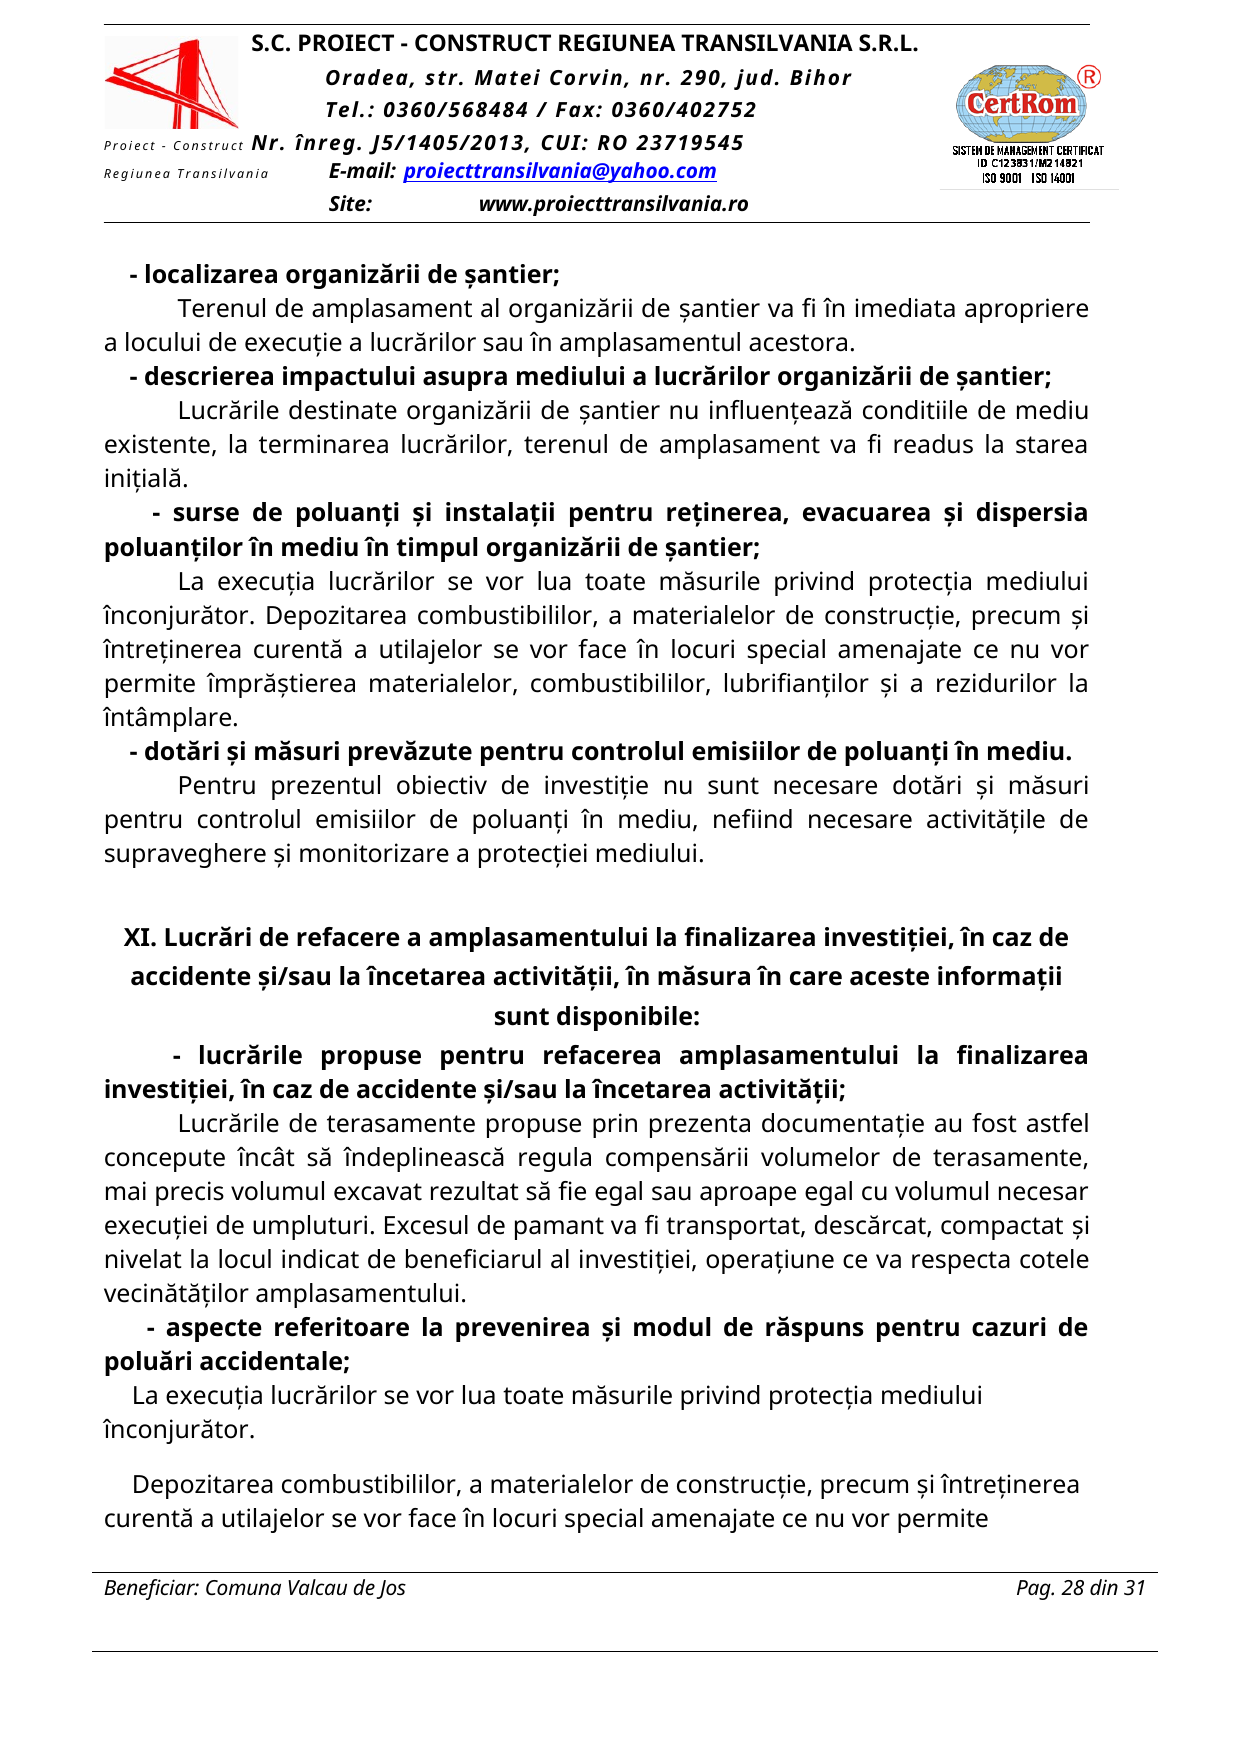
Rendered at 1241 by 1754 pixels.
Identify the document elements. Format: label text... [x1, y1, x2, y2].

text Lucrările destinate organizării de șantier nu influențează conditiile de mediu existente, la terminarea lucrărilor, terenul de amplasament va fi readus la starea inițială. [103, 393, 1090, 495]
subtitle XI. Lucrări de refacere a amplasamentului la finalizarea investiţiei, în caz de accidente şi/sau la încetarea activităţii, în măsura în care aceste informaţii sunt disponibile: [103, 920, 1090, 1032]
text - lucrările propuse pentru refacerea amplasamentului la finalizarea investiţiei, în caz de accidente şi/sau la încetarea activităţii; [103, 1037, 1090, 1105]
text La execuția lucrărilor se vor lua toate măsurile privind protecţia mediului înconjurător. Depozitarea combustibililor, a materialelor de construcţie, precum şi întreţinerea curentă a utilajelor se vor face în locuri special amenajate ce nu vor permite împrăştierea materialelor, combustibililor, lubrifianţilor şi a rezidurilor la întâmplare. [103, 563, 1090, 733]
text - localizarea organizării de şantier; [103, 257, 1090, 291]
text - descrierea impactului asupra mediului a lucrărilor organizării de şantier; [103, 359, 1090, 393]
picture [939, 60, 1120, 190]
text Pentru prezentul obiectiv de investiţie nu sunt necesare dotări şi măsuri pentru controlul emisiilor de poluanţi în mediu, nefiind necesare activităţile de supraveghere şi monitorizare a protecţiei mediului. [103, 768, 1090, 870]
text - dotări şi măsuri prevăzute pentru controlul emisiilor de poluanţi în mediu. [103, 733, 1090, 768]
text Terenul de amplasament al organizării de șantier va fi în imediata apropriere a locului de execuție a lucrărilor sau în amplasamentul acestora. [103, 291, 1090, 359]
text - aspecte referitoare la prevenirea şi modul de răspuns pentru cazuri de poluări accidentale; [103, 1310, 1090, 1378]
text - surse de poluanţi şi instalaţii pentru reţinerea, evacuarea şi dispersia poluanţilor în mediu în timpul organizării de şantier; [103, 495, 1090, 563]
text Lucrările de terasamente propuse prin prezenta documentație au fost astfel concepute încât să îndeplinească regula compensării volumelor de terasamente, mai precis volumul excavat rezultat să fie egal sau aproape egal cu volumul necesar execuției de umpluturi. Excesul de pamant va fi transportat, descărcat, compactat și nivelat la locul indicat de beneficiarul al investiției, operațiune ce va respecta cotele vecinătăților amplasamentului. [103, 1105, 1090, 1310]
picture [103, 36, 238, 128]
text La execuția lucrărilor se vor lua toate măsurile privind protecţia mediului înconjurător. [103, 1378, 1090, 1446]
